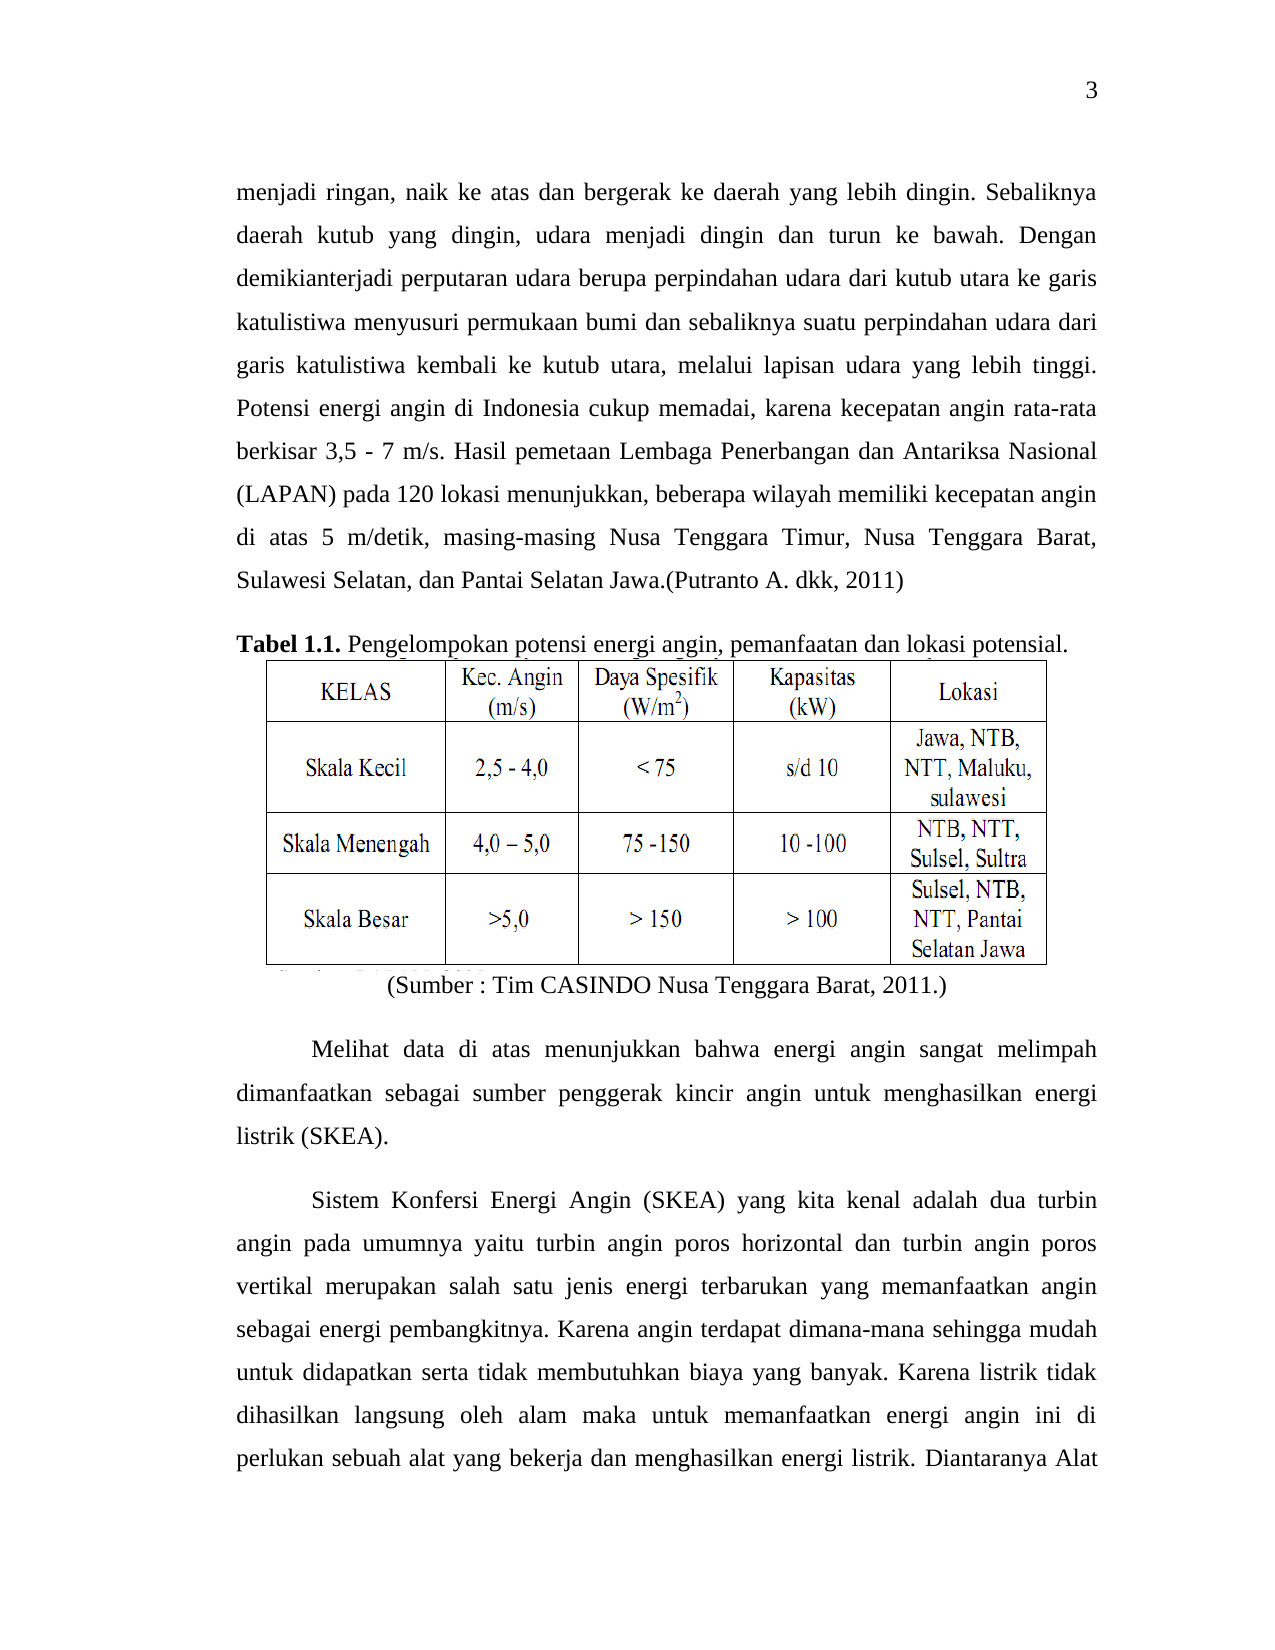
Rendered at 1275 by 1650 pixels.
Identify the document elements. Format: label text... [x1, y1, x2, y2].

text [236, 1185, 1098, 1472]
text Melihat data di atas menunjukkan bahwa energi angin sangat melimpah dimanfaatkan sebagai sumber penggerak kincir angin untuk menghasilkan energi listrik (SKEA). [236, 1034, 1098, 1149]
text (Sumber : Tim CASINDO Nusa Tenggara Barat, 2011.) [236, 971, 1098, 999]
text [236, 177, 1098, 594]
text Tabel 1.1. Pengelompokan potensi energi angin, pemanfaatan dan lokasi potensial. [236, 629, 1098, 658]
picture [253, 658, 1081, 971]
